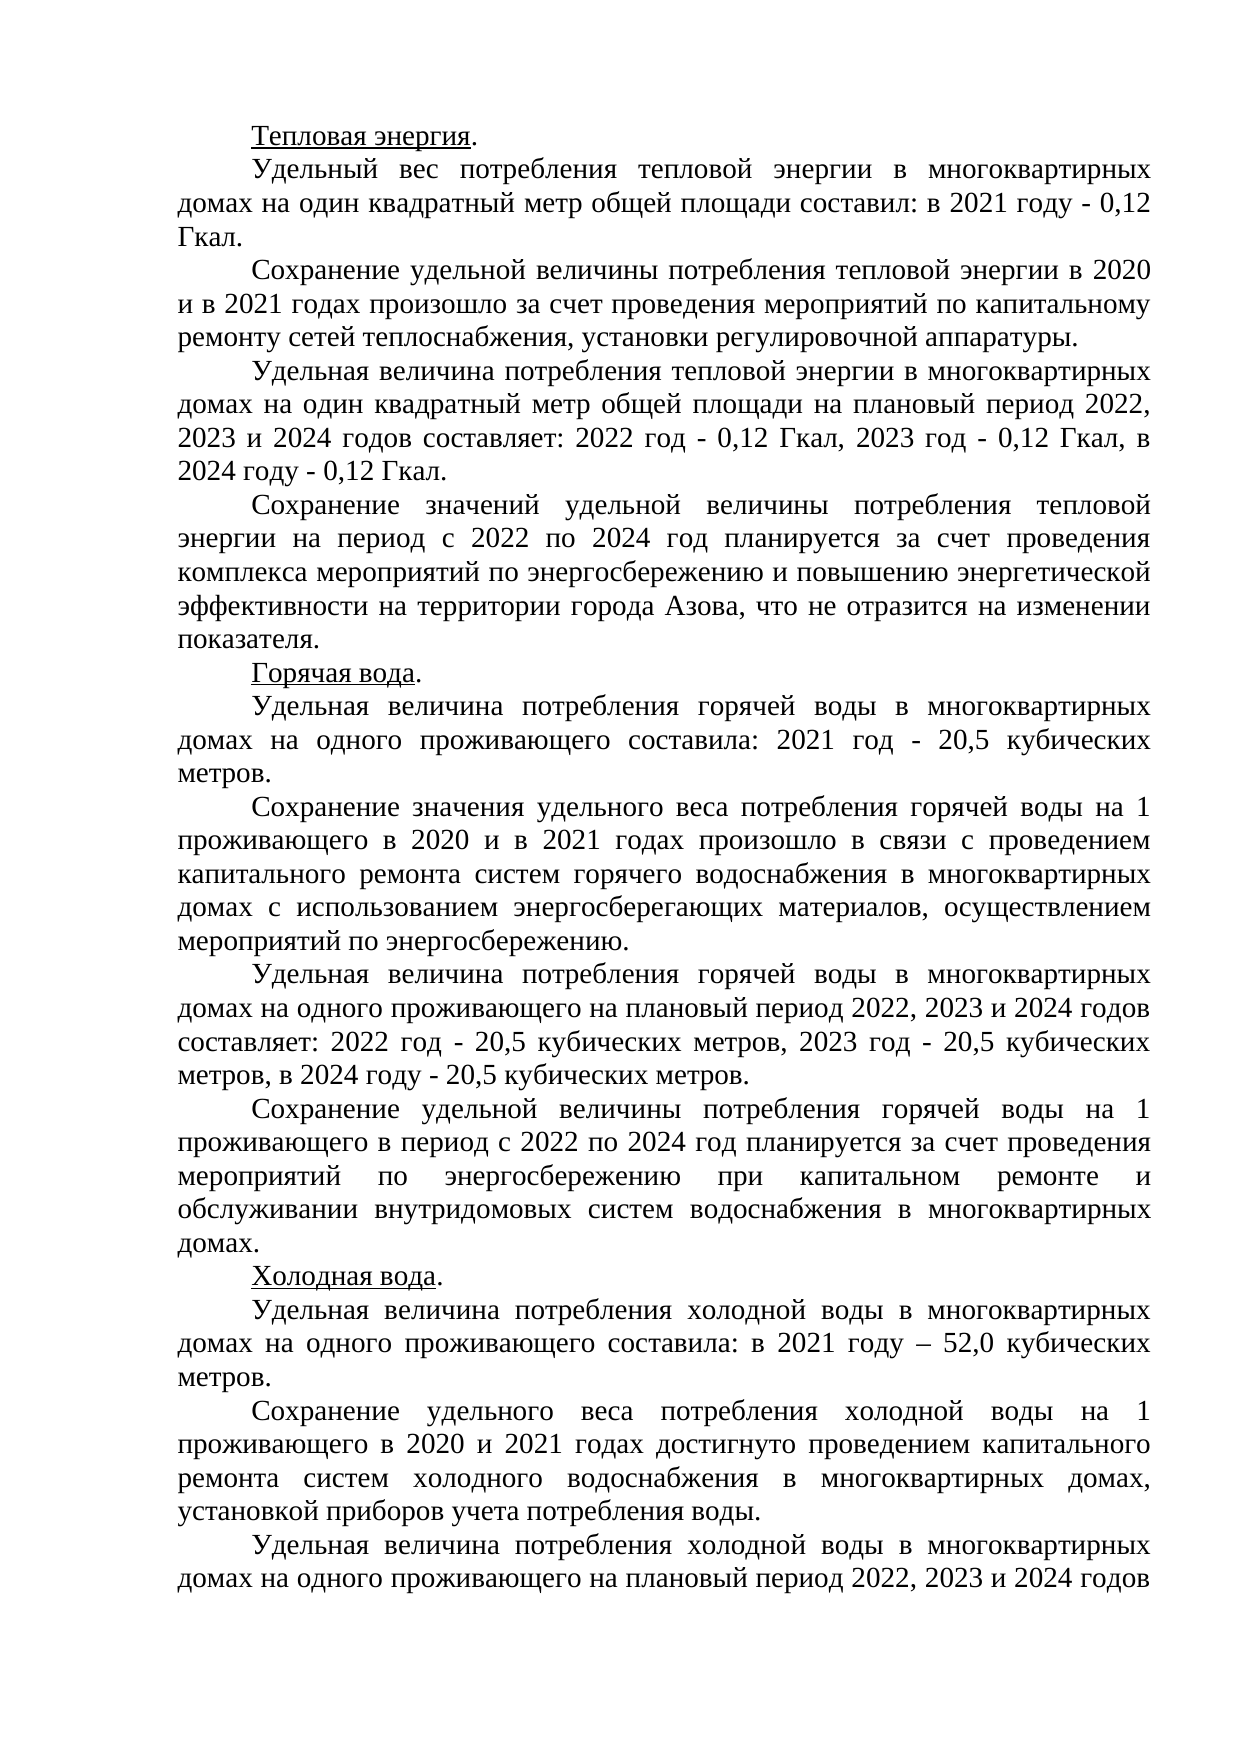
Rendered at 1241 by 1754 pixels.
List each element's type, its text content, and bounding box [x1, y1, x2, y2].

text Удельная величина потребления тепловой энергии в многоквартирных домах на один квадратный метр общей площади на плановый период 2022, 2023 и 2024 годов составляет: 2022 год - 0,12 Гкал, 2023 год - 0,12 Гкал, в 2024 году - 0,12 Гкал. [177, 353, 1152, 487]
text Удельный вес потребления тепловой энергии в многоквартирных домах на один квадратный метр общей площади составил: в 2021 году - 0,12 Гкал. [177, 152, 1152, 252]
text Сохранение удельного веса потребления холодной воды на 1 проживающего в 2020 и 2021 годах достигнуто проведением капитального ремонта систем холодного водоснабжения в многоквартирных домах, установкой приборов учета потребления воды. [177, 1393, 1152, 1527]
text Удельная величина потребления горячей воды в многоквартирных домах на одного проживающего на плановый период 2022, 2023 и 2024 годов составляет: 2022 год - 20,5 кубических метров, 2023 год - 20,5 кубических метров, в 2024 году - 20,5 кубических метров. [177, 957, 1152, 1091]
text Сохранение значений удельной величины потребления тепловой энергии на период с 2022 по 2024 год планируется за счет проведения комплекса мероприятий по энергосбережению и повышению энергетической эффективности на территории города Азова, что не отразится на изменении показателя. [177, 487, 1152, 655]
text Холодная вода. [177, 1258, 1152, 1292]
text Удельная величина потребления холодной воды в многоквартирных домах на одного проживающего составила: в 2021 году – 52,0 кубических метров. [177, 1292, 1152, 1393]
text Сохранение удельной величины потребления горячей воды на 1 проживающего в период с 2022 по 2024 год планируется за счет проведения мероприятий по энергосбережению при капитальном ремонте и обслуживании внутридомовых систем водоснабжения в многоквартирных домах. [177, 1091, 1152, 1258]
text Горячая вода. [177, 655, 1152, 688]
text Сохранение удельной величины потребления тепловой энергии в 2020 и в 2021 годах произошло за счет проведения мероприятий по капитальному ремонту сетей теплоснабжения, установки регулировочной аппаратуры. [177, 252, 1152, 353]
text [177, 1527, 1152, 1594]
text Тепловая энергия. [177, 118, 1152, 152]
text Удельная величина потребления горячей воды в многоквартирных домах на одного проживающего составила: 2021 год - 20,5 кубических метров. [177, 688, 1152, 789]
text Сохранение значения удельного веса потребления горячей воды на 1 проживающего в 2020 и в 2021 годах произошло в связи с проведением капитального ремонта систем горячего водоснабжения в многоквартирных домах с использованием энергосберегающих материалов, осуществлением мероприятий по энергосбережению. [177, 789, 1152, 957]
